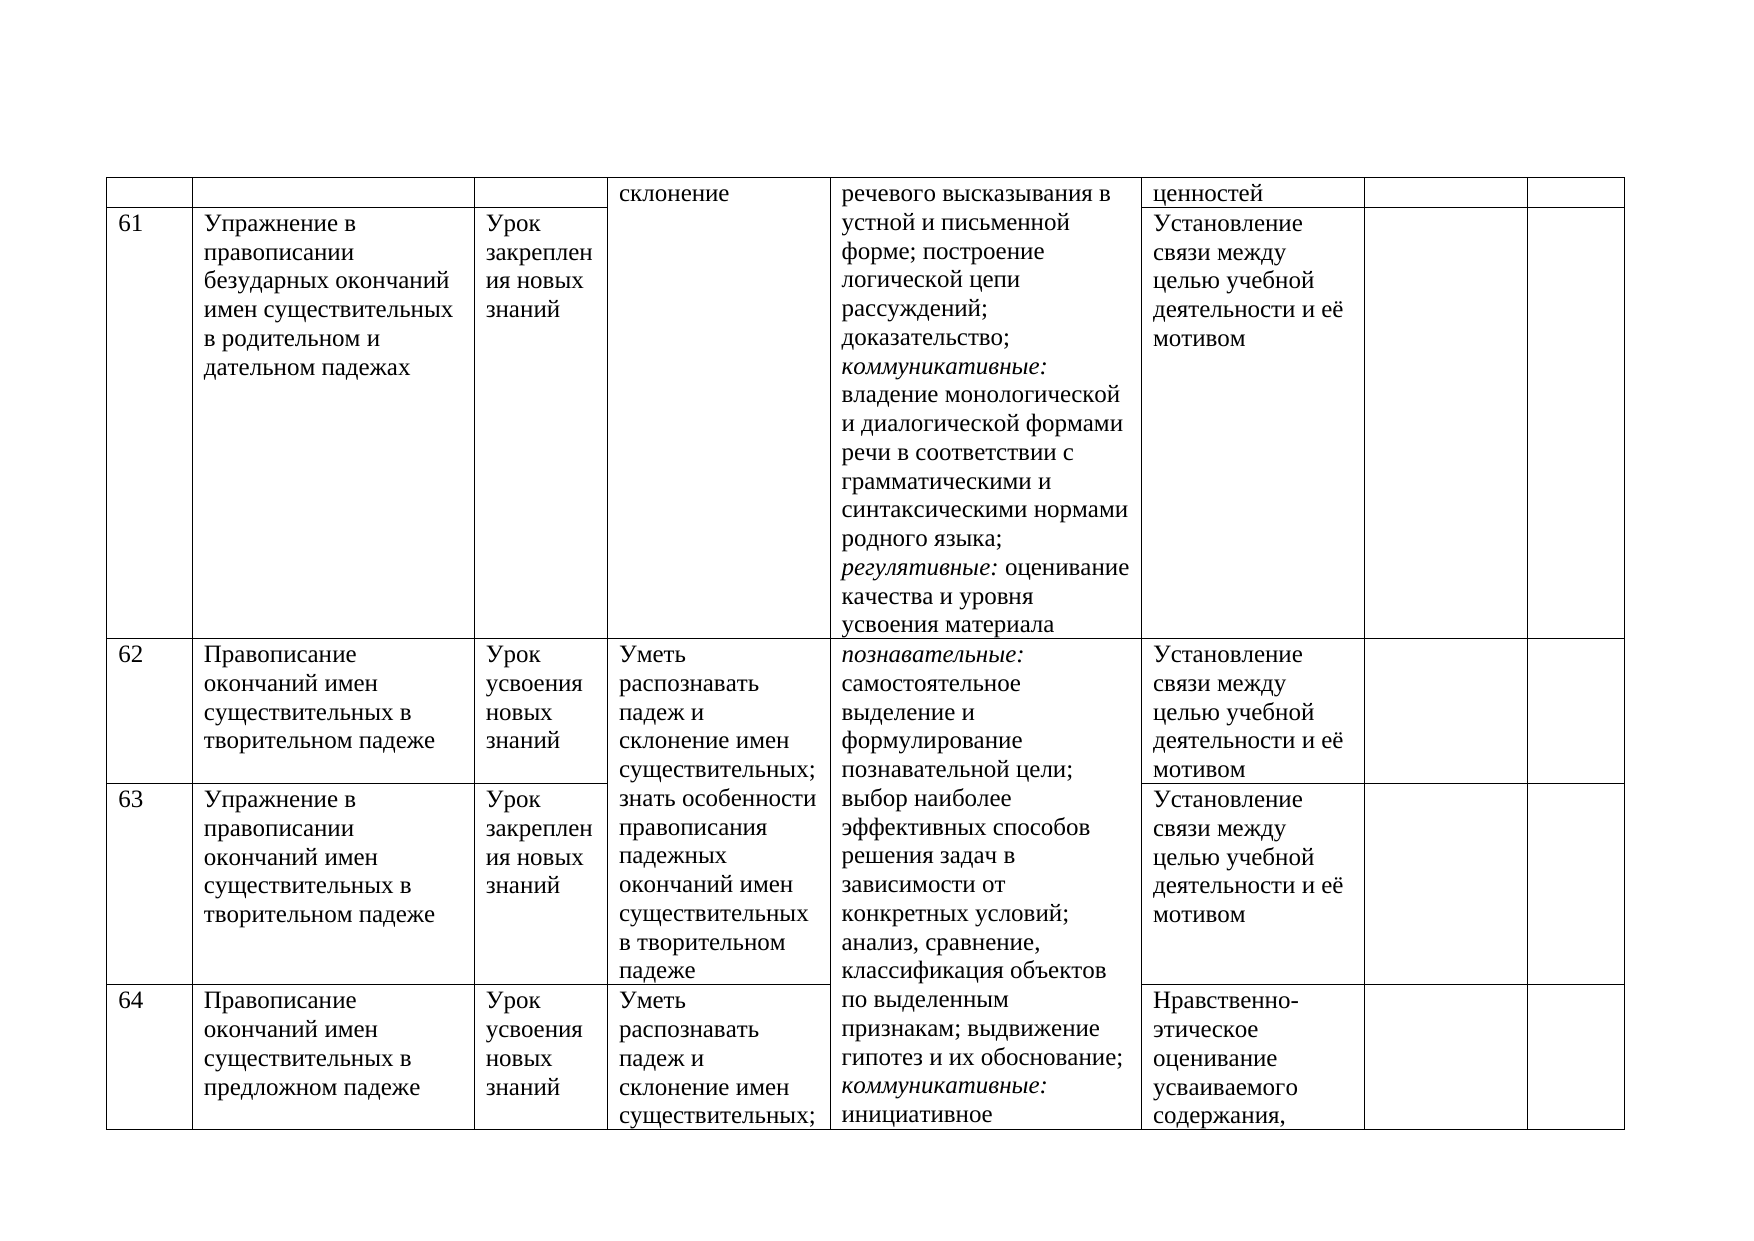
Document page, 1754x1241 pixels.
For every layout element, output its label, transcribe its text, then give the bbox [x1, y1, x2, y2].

table_cell 60 [107, 178, 192, 207]
table_cell [1365, 639, 1527, 783]
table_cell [608, 985, 830, 1129]
table_cell 64 [107, 985, 192, 1129]
table_cell Урок закрепления новых знаний [475, 784, 607, 984]
table_cell Упражнение в правописании безударных окончаний имен существительных в родительном и дательном падежах [193, 208, 474, 638]
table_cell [475, 985, 607, 1129]
table_cell 63 [107, 784, 192, 984]
table_cell [1365, 784, 1527, 984]
table_cell Установление связи между целью учебной деятельности и её мотивом [1142, 784, 1364, 984]
table_cell [1528, 639, 1624, 783]
table_cell 62 [107, 639, 192, 783]
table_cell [475, 178, 607, 207]
table_cell Упражнение в правописании окончаний имен существительных в творительном падеже [193, 784, 474, 984]
table_cell Установление связи между целью учебной деятельности и её мотивом [1142, 208, 1364, 638]
table_cell [1528, 784, 1624, 984]
table_cell [1528, 208, 1624, 638]
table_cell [193, 178, 474, 207]
table_cell [1528, 985, 1624, 1129]
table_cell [608, 178, 830, 638]
table_cell [1365, 208, 1527, 638]
table_cell Установление связи между целью учебной деятельности и её мотивом [1142, 639, 1364, 783]
table_cell Урок усвоения новых знаний [475, 639, 607, 783]
table_cell 61 [107, 208, 192, 638]
table_cell Урок закрепления новых знаний [475, 208, 607, 638]
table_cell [1142, 985, 1364, 1129]
table_cell познавательные: самостоятельное выделение и формулирование познавательной цели; выбор наиболее эффективных способов решения задач в зависимости от конкретных условий; анализ, сравнение, классификация объектов по выделенным признакам; выдвижение гипотез и их обоснование; коммуникативные: инициативное сотрудничество с учителем и сверстниками; контроль, коррекция, оценка действий партнера; регулятивные: постановка учебной задачи, сличение способа действия и его результата с заданным эталонном; оценивание качества и уровня усвоения материала [831, 639, 1141, 1129]
table_cell [1365, 178, 1527, 207]
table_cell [831, 178, 1141, 638]
table_cell [1365, 985, 1527, 1129]
table_cell [1528, 178, 1624, 207]
table_cell Правописание окончаний имен существительных в творительном падеже [193, 639, 474, 783]
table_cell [193, 985, 474, 1129]
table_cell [1142, 178, 1364, 207]
table_cell Уметь распознавать падеж и склонение имен существительных; знать особенности правописания падежных окончаний имен существительных в творительном падеже [608, 639, 830, 984]
